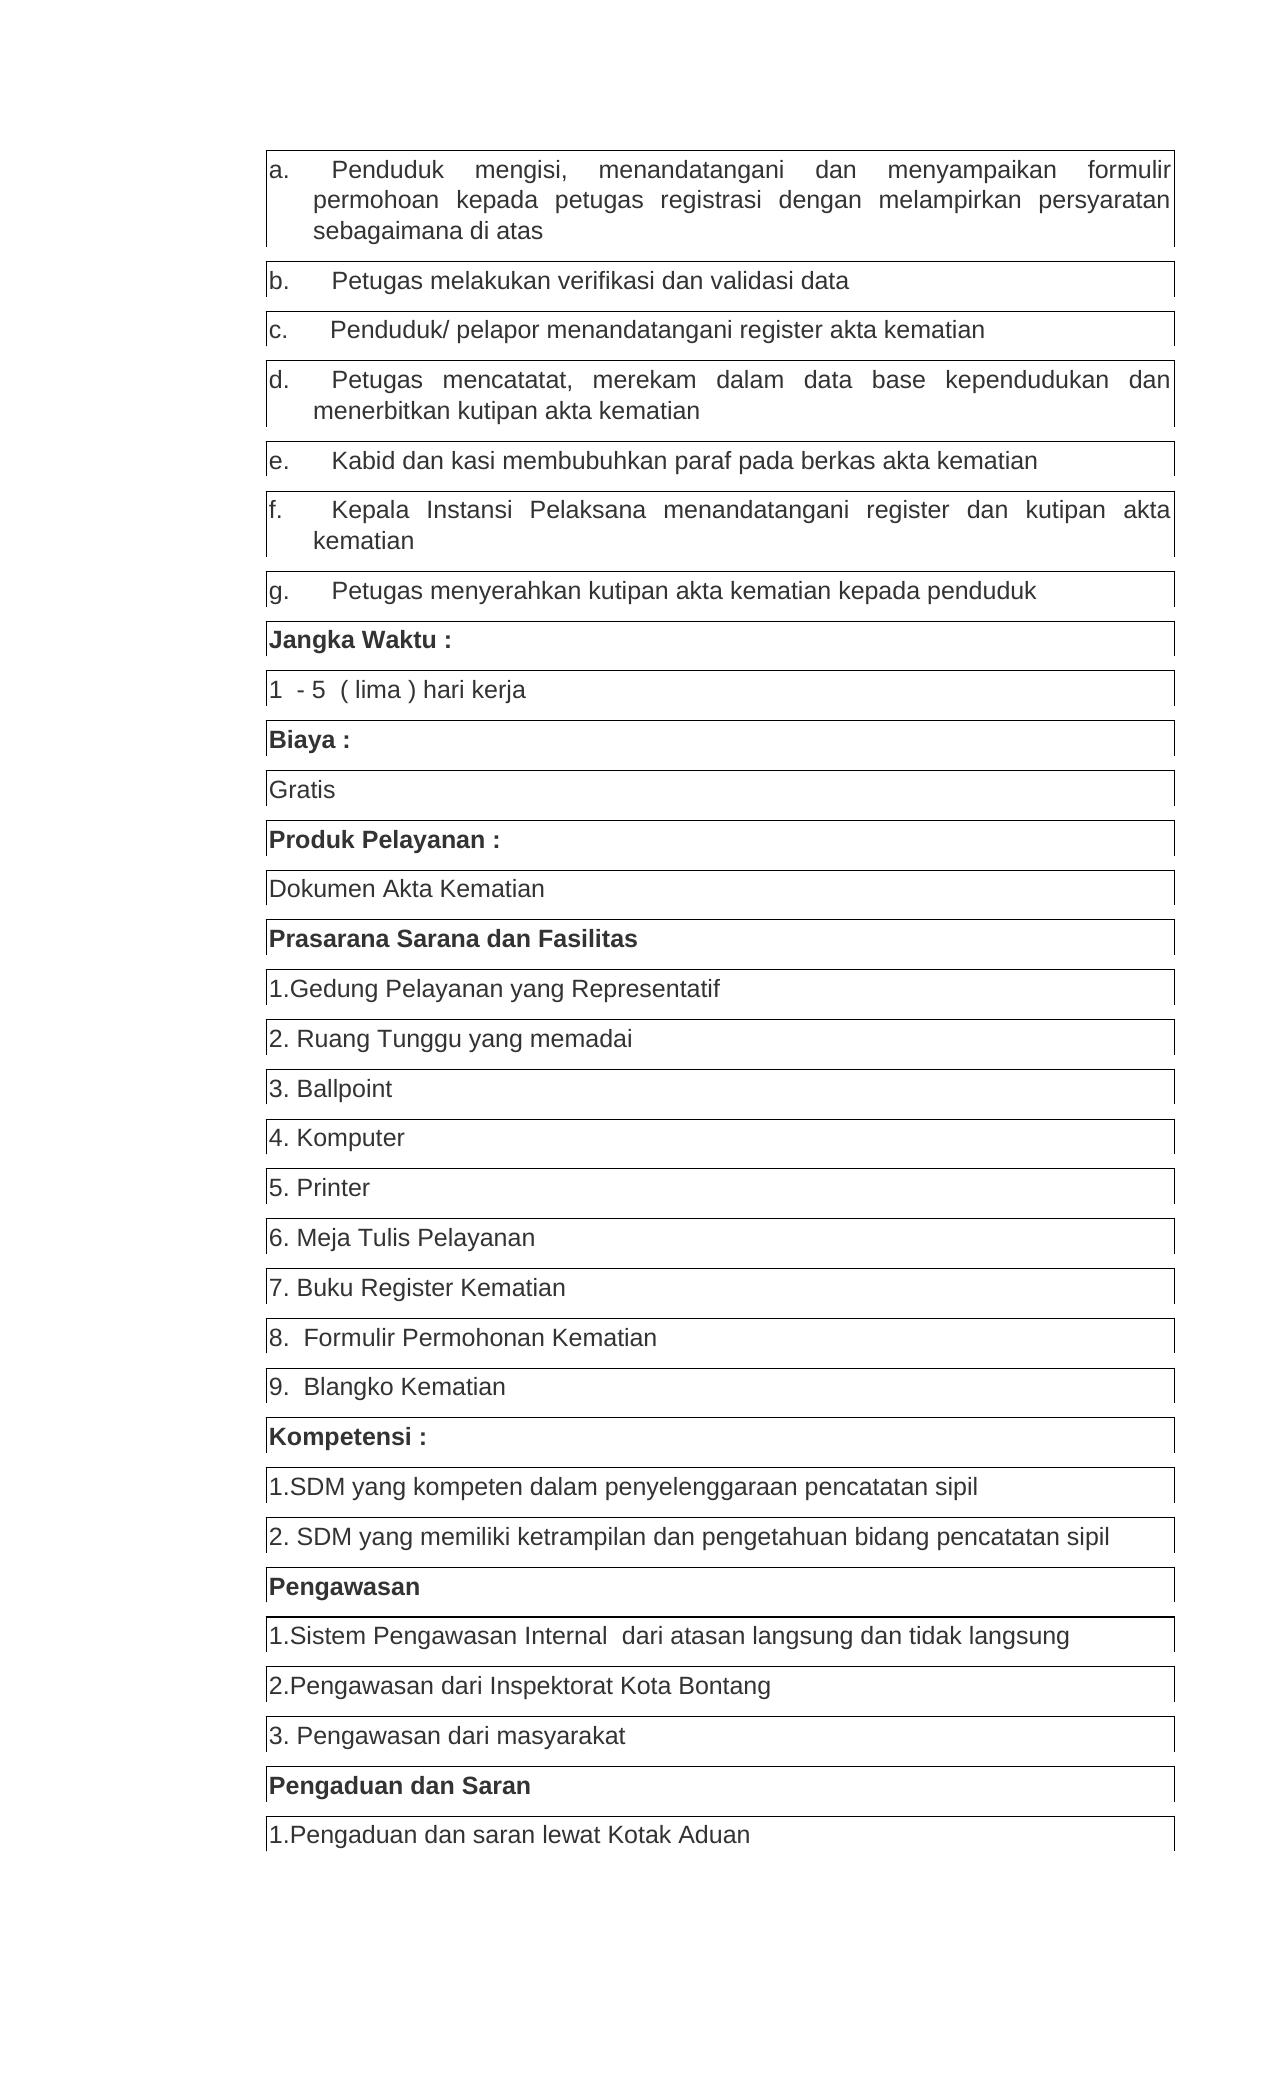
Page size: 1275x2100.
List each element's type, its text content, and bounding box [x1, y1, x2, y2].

text 1.Pengaduan dan saran lewat Kotak Aduan [267, 1817, 1174, 1851]
text Produk Pelayanan : [267, 821, 1174, 856]
text Pengawasan [267, 1568, 1174, 1602]
text 8. Formulir Permohonan Kematian [267, 1319, 1174, 1353]
text Biaya : [267, 721, 1174, 756]
text 1.Gedung Pelayanan yang Representatif [267, 970, 1174, 1005]
text Dokumen Akta Kematian [267, 871, 1174, 905]
text 9. Blangko Kematian [267, 1369, 1174, 1403]
text 2.Pengawasan dari Inspektorat Kota Bontang [267, 1667, 1174, 1702]
text 5. Printer [267, 1169, 1174, 1204]
text 7. Buku Register Kematian [267, 1269, 1174, 1304]
text b. Petugas melakukan verifikasi dan validasi data [267, 262, 1174, 297]
text 1.SDM yang kompeten dalam penyelenggaraan pencatatan sipil [267, 1468, 1174, 1503]
text 3. Ballpoint [267, 1070, 1174, 1104]
text f. Kepala Instansi Pelaksana menandatangani register dan kutipan akta kematian [267, 492, 1174, 557]
text Gratis [267, 771, 1174, 806]
text 4. Komputer [267, 1120, 1174, 1154]
text Prasarana Sarana dan Fasilitas [267, 920, 1174, 955]
text 3. Pengawasan dari masyarakat [267, 1717, 1174, 1752]
text 1.Sistem Pengawasan Internal dari atasan langsung dan tidak langsung [267, 1618, 1174, 1652]
text 2. Ruang Tunggu yang memadai [267, 1020, 1174, 1055]
text Kompetensi : [267, 1418, 1174, 1453]
text 6. Meja Tulis Pelayanan [267, 1219, 1174, 1254]
text Jangka Waktu : [267, 622, 1174, 656]
text e. Kabid dan kasi membubuhkan paraf pada berkas akta kematian [267, 442, 1174, 476]
text Pengaduan dan Saran [267, 1767, 1174, 1802]
text a. Penduduk mengisi, menandatangani dan menyampaikan formulir permohoan kepada petugas registrasi dengan melampirkan persyaratan sebagaimana di atas [267, 151, 1174, 247]
text 1 - 5 ( lima ) hari kerja [267, 671, 1174, 706]
text 2. SDM yang memiliki ketrampilan dan pengetahuan bidang pencatatan sipil [267, 1518, 1174, 1553]
text c. Penduduk/ pelapor menandatangani register akta kematian [267, 312, 1174, 346]
text g. Petugas menyerahkan kutipan akta kematian kepada penduduk [267, 572, 1174, 607]
text d. Petugas mencatatat, merekam dalam data base kependudukan dan menerbitkan kutipan akta kematian [267, 361, 1174, 427]
